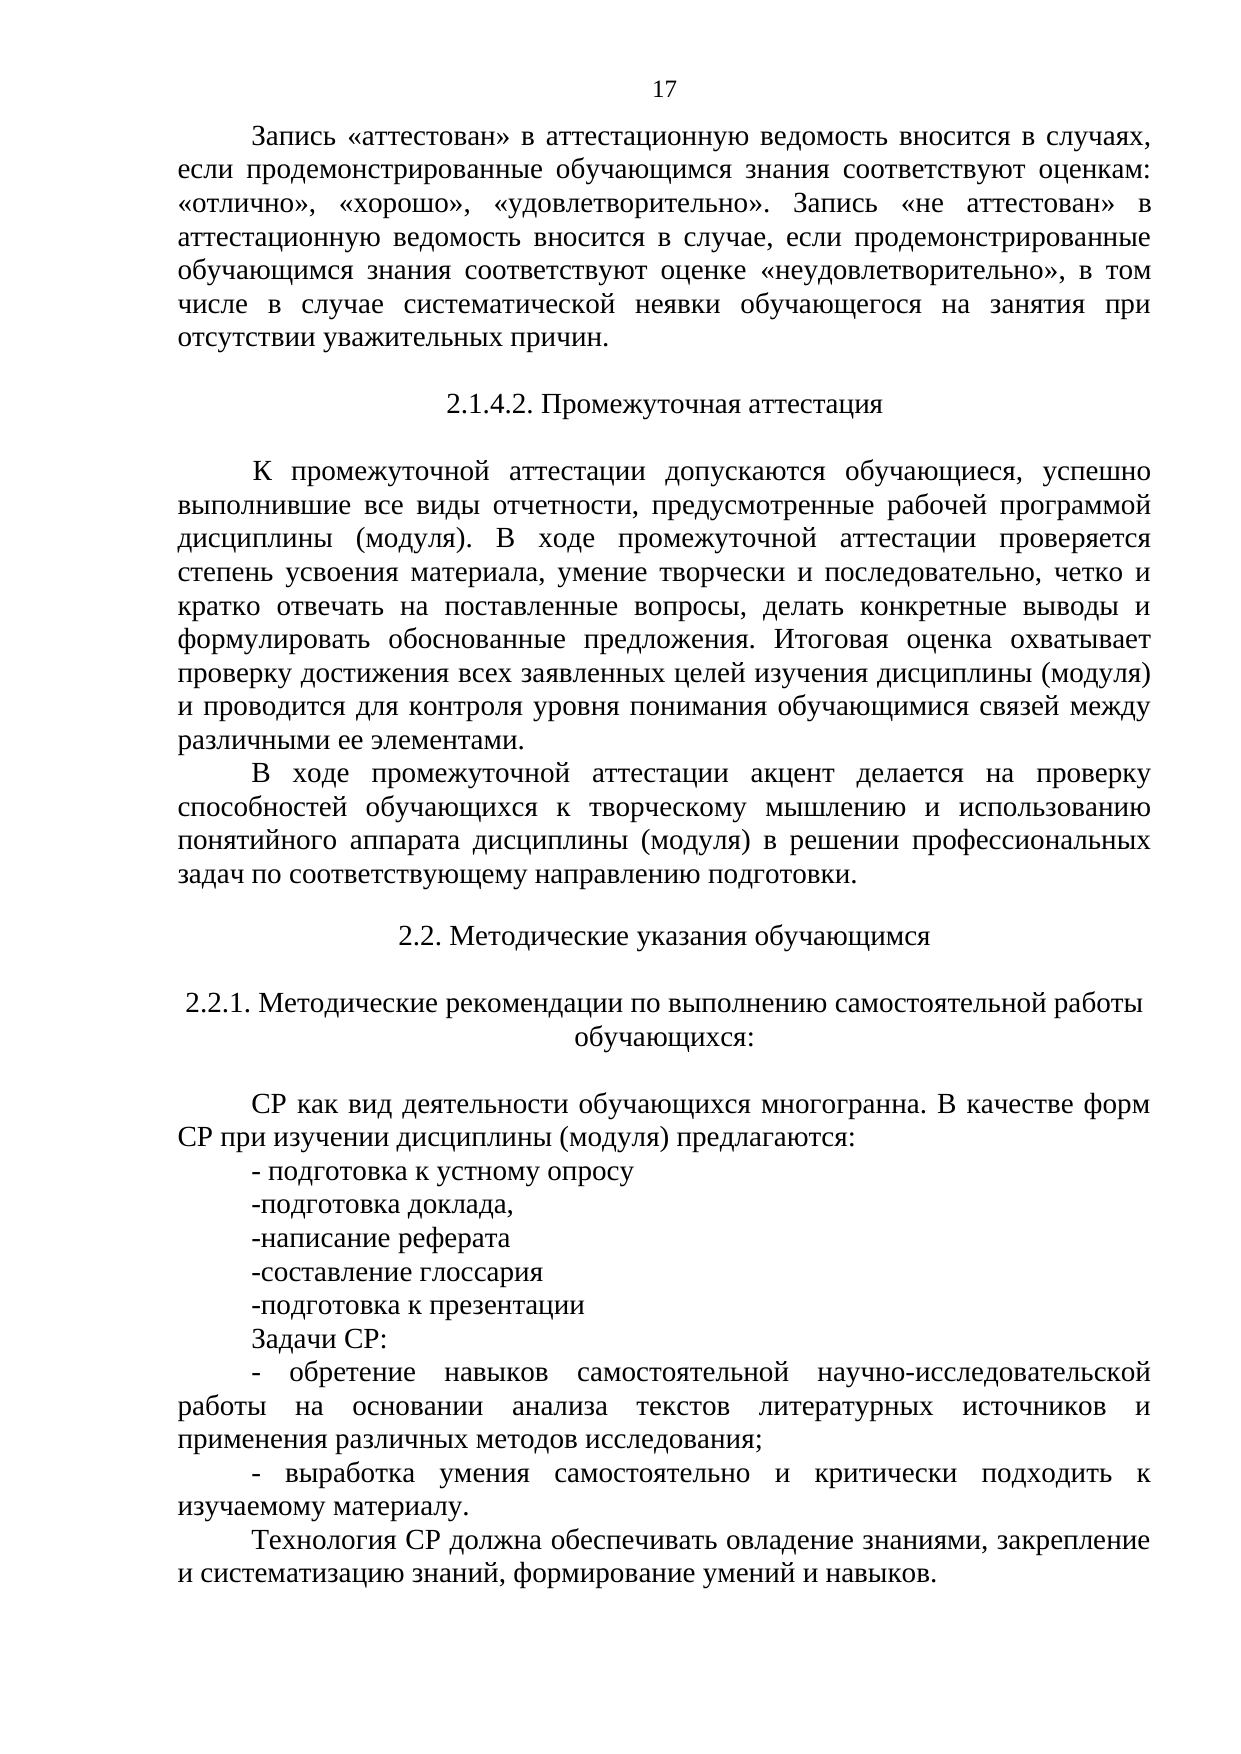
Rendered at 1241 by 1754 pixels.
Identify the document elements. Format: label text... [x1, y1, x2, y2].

text 2.2.1. Методические рекомендации по выполнению самостоятельной работы обучающихся: [177, 985, 1152, 1052]
text -подготовка к презентации [177, 1287, 1152, 1321]
text СР как вид деятельности обучающихся многогранна. В качестве форм СР при изучении дисциплины (модуля) предлагаются: [177, 1086, 1152, 1153]
text - подготовка к устному опросу [177, 1153, 1152, 1187]
text В ходе промежуточной аттестации акцент делается на проверку способностей обучающихся к творческому мышлению и использованию понятийного аппарата дисциплины (модуля) в решении профессиональных задач по соответствующему направлению подготовки. [177, 755, 1152, 889]
text Технология СР должна обеспечивать овладение знаниями, закрепление и систематизацию знаний, формирование умений и навыков. [177, 1522, 1152, 1589]
text 2.2. Методические указания обучающимся [177, 918, 1152, 952]
text -написание реферата [177, 1220, 1152, 1254]
text Запись «аттестован» в аттестационную ведомость вносится в случаях, если продемонстрированные обучающимся знания соответствуют оценкам: «отлично», «хорошо», «удовлетворительно». Запись «не аттестован» в аттестационную ведомость вносится в случае, если продемонстрированные обучающимся знания соответствуют оценке «неудовлетворительно», в том числе в случае систематической неявки обучающегося на занятия при отсутствии уважительных причин. [177, 118, 1152, 353]
text 2.1.4.2. Промежуточная аттестация [177, 386, 1152, 420]
text Задачи СР: [177, 1321, 1152, 1354]
text - выработка умения самостоятельно и критически подходить к изучаемому материалу. [177, 1455, 1152, 1522]
text -подготовка доклада, [177, 1187, 1152, 1220]
text -составление глоссария [177, 1254, 1152, 1287]
text - обретение навыков самостоятельной научно-исследовательской работы на основании анализа текстов литературных источников и применения различных методов исследования; [177, 1354, 1152, 1455]
text К промежуточной аттестации допускаются обучающиеся, успешно выполнившие все виды отчетности, предусмотренные рабочей программой дисциплины (модуля). В ходе промежуточной аттестации проверяется степень усвоения материала, умение творчески и последовательно, четко и кратко отвечать на поставленные вопросы, делать конкретные выводы и формулировать обоснованные предложения. Итоговая оценка охватывает проверку достижения всех заявленных целей изучения дисциплины (модуля) и проводится для контроля уровня понимания обучающимися связей между различными ее элементами. [177, 453, 1152, 755]
